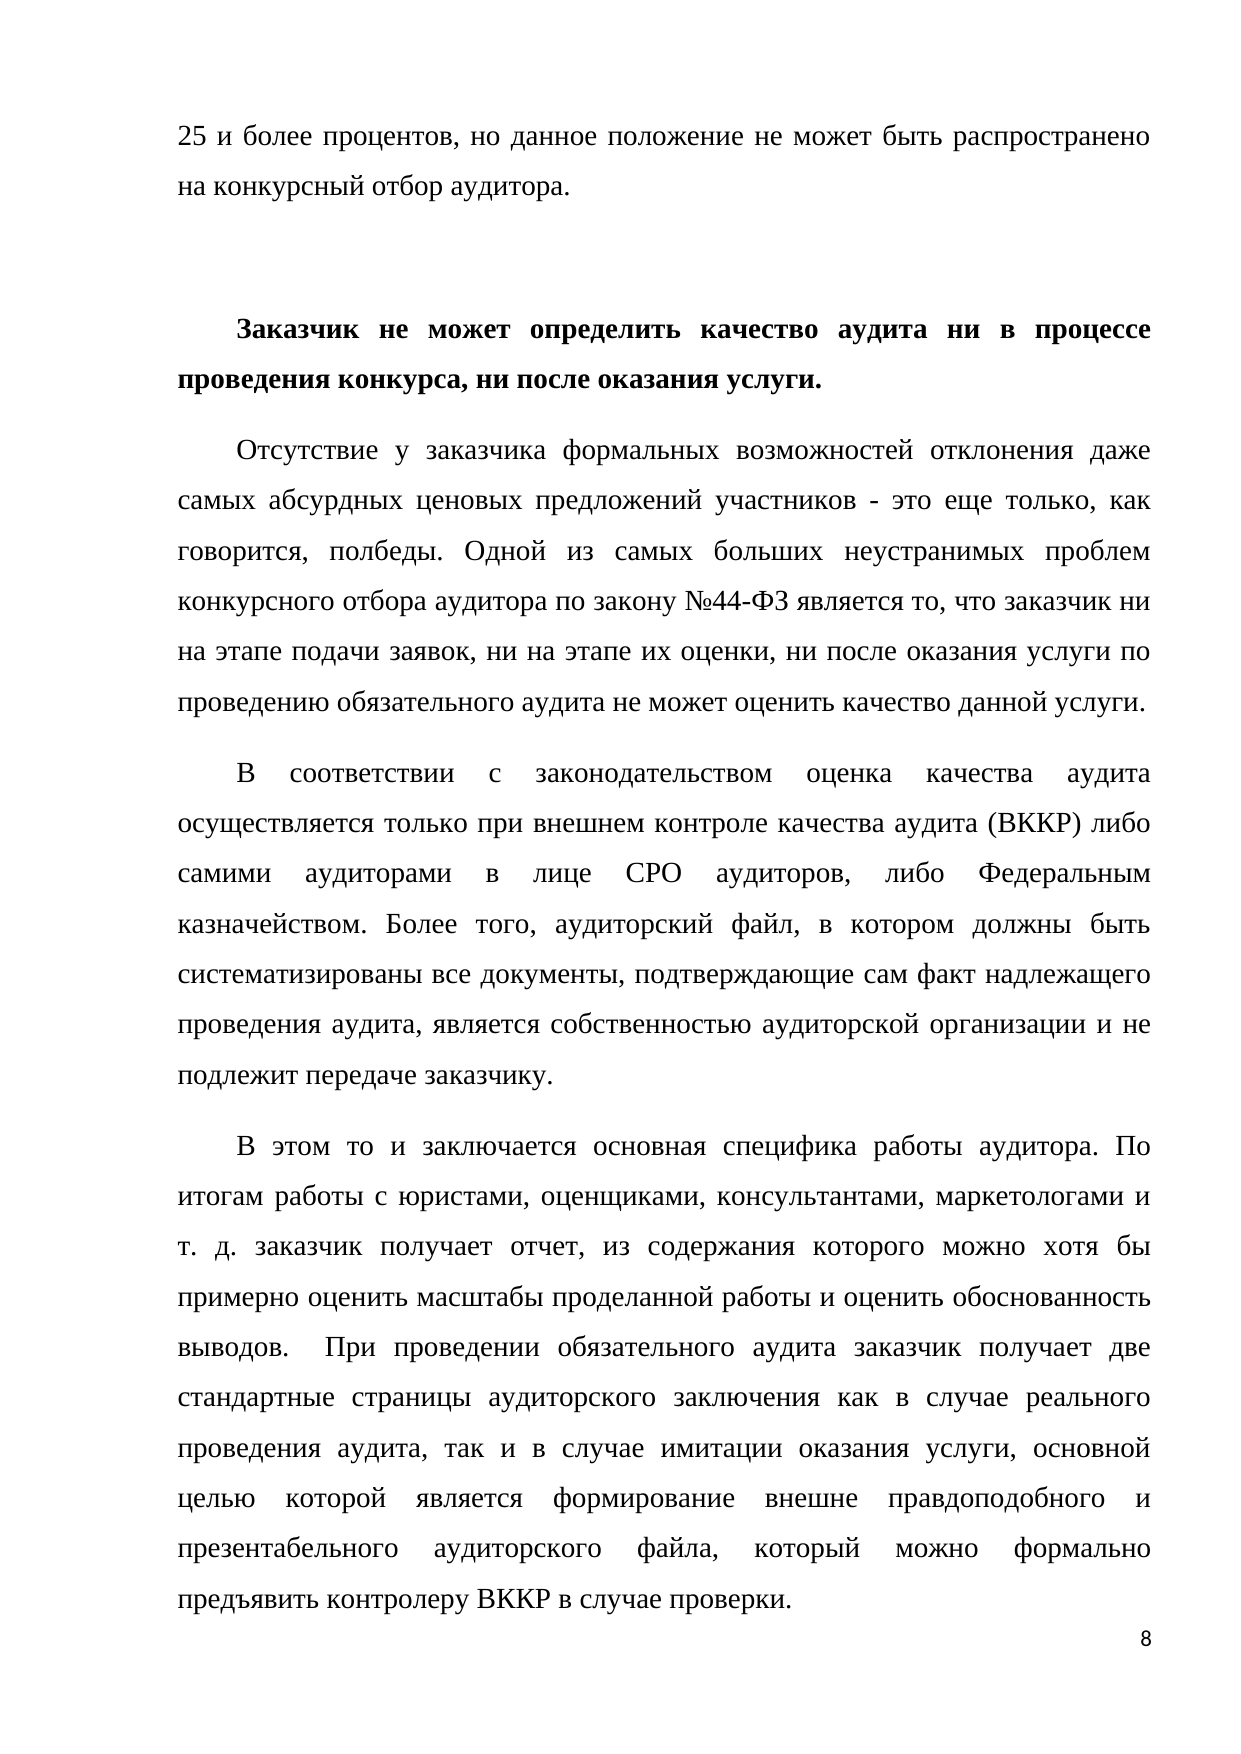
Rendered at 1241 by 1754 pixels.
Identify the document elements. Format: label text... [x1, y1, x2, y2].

text Заказчик не может определить качество аудита ни в процессе проведения конкурса, ни после оказания услуги. [177, 311, 1152, 394]
text Отсутствие у заказчика формальных возможностей отклонения даже самых абсурдных ценовых предложений участников - это еще только, как говорится, полбеды. Одной из самых больших неустранимых проблем конкурсного отбора аудитора по закону №44-ФЗ является то, что заказчик ни на этапе подачи заявок, ни на этапе их оценки, ни после оказания услуги по проведению обязательного аудита не может оценить качество данной услуги. [177, 432, 1152, 717]
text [177, 118, 1152, 202]
text В этом то и заключается основная специфика работы аудитора. По итогам работы с юристами, оценщиками, консультантами, маркетологами и т. д. заказчик получает отчет, из содержания которого можно хотя бы примерно оценить масштабы проделанной работы и оценить обоснованность выводов. При проведении обязательного аудита заказчик получает две стандартные страницы аудиторского заключения как в случае реального проведения аудита, так и в случае имитации оказания услуги, основной целью которой является формирование внешне правдоподобного и презентабельного аудиторского файла, который можно формально предъявить контролеру ВККР в случае проверки. [177, 1128, 1152, 1614]
text В соответствии с законодательством оценка качества аудита осуществляется только при внешнем контроле качества аудита (ВККР) либо самими аудиторами в лице СРО аудиторов, либо Федеральным казначейством. Более того, аудиторский файл, в котором должны быть систематизированы все документы, подтверждающие сам факт надлежащего проведения аудита, является собственностью аудиторской организации и не подлежит передаче заказчику. [177, 755, 1152, 1090]
